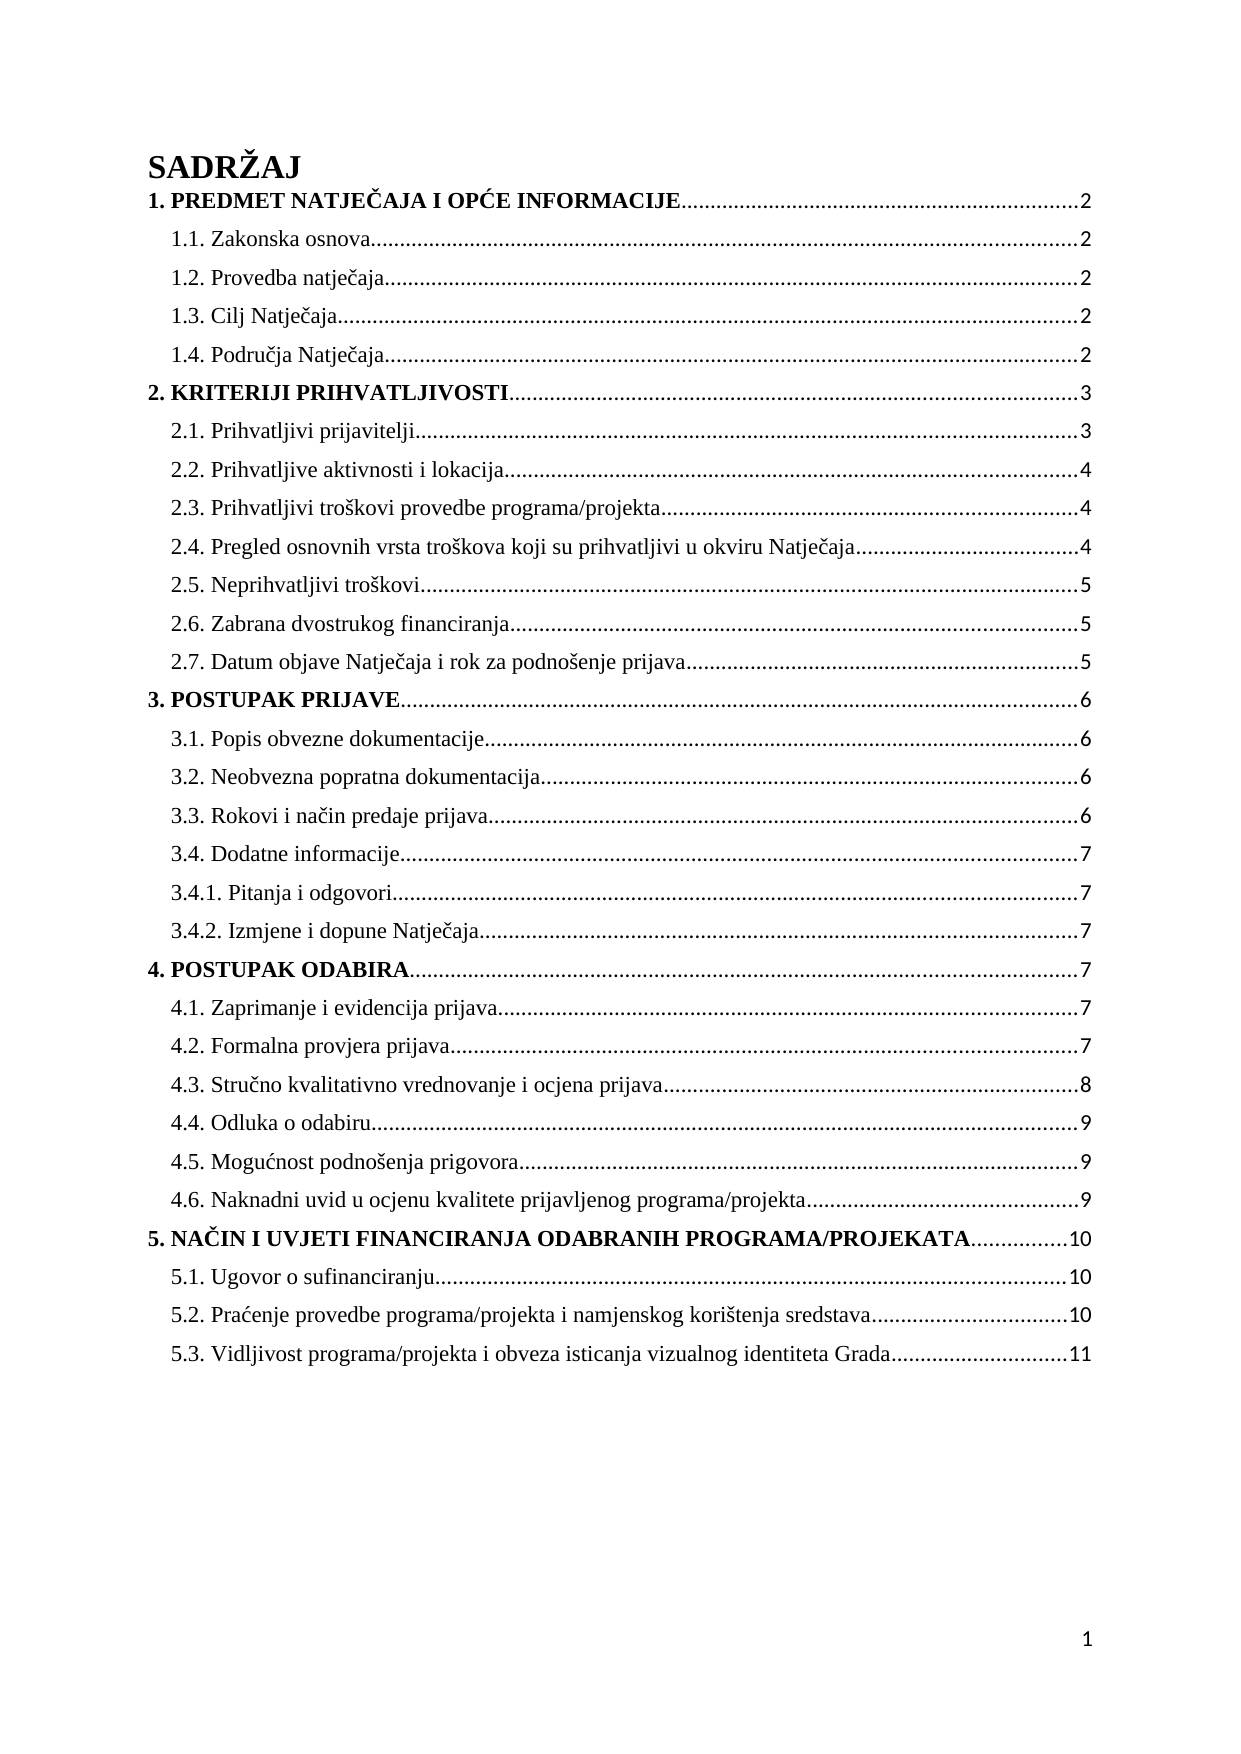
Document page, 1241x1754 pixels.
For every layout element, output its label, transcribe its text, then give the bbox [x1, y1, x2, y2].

text 2.3. Prihvatljivi troškovi provedbe programa/projekta 4 [171, 493, 1093, 521]
text 4.3. Stručno kvalitativno vrednovanje i ocjena prijava 8 [171, 1070, 1093, 1098]
text 4. POSTUPAK ODABIRA 7 [148, 955, 1093, 983]
text 3.4. Dodatne informacije 7 [171, 839, 1093, 867]
text 4.5. Mogućnost podnošenja prigovora 9 [171, 1147, 1093, 1175]
text 1.2. Provedba natječaja 2 [171, 263, 1093, 291]
text 2.2. Prihvatljive aktivnosti i lokacija 4 [171, 455, 1093, 483]
text 2. KRITERIJI PRIHVATLJIVOSTI 3 [148, 378, 1093, 406]
subtitle SADRŽAJ [148, 148, 1093, 186]
text 2.1. Prihvatljivi prijavitelji 3 [171, 417, 1093, 444]
text 4.6. Naknadni uvid u ocjenu kvalitete prijavljenog programa/projekta 9 [171, 1185, 1093, 1213]
text 1.3. Cilj Natječaja 2 [171, 301, 1093, 329]
text 2.5. Neprihvatljivi troškovi 5 [171, 570, 1093, 598]
text 3.1. Popis obvezne dokumentacije 6 [171, 724, 1093, 752]
text 5.1. Ugovor o sufinanciranju 10 [171, 1262, 1093, 1290]
text 5. NAČIN I UVJETI FINANCIRANJA ODABRANIH PROGRAMA/PROJEKATA 10 [148, 1224, 1093, 1252]
text 4.4. Odluka o odabiru 9 [171, 1108, 1093, 1136]
text 2.7. Datum objave Natječaja i rok za podnošenje prijava 5 [171, 647, 1093, 675]
text 1.4. Područja Natječaja 2 [171, 340, 1093, 368]
text 1.1. Zakonska osnova 2 [171, 224, 1093, 252]
text 2.4. Pregled osnovnih vrsta troškova koji su prihvatljivi u okviru Natječaja 4 [171, 532, 1093, 560]
text 3.2. Neobvezna popratna dokumentacija 6 [171, 762, 1093, 791]
text 1. PREDMET NATJEČAJA I OPĆE INFORMACIJE 2 [148, 186, 1093, 214]
text 3.3. Rokovi i način predaje prijava 6 [171, 801, 1093, 829]
text 3.4.2. Izmjene i dopune Natječaja 7 [171, 916, 1093, 944]
text 5.3. Vidljivost programa/projekta i obveza isticanja vizualnog identiteta Grada 11 [171, 1339, 1093, 1367]
text 4.2. Formalna provjera prijava 7 [171, 1032, 1093, 1059]
text 5.2. Praćenje provedbe programa/projekta i namjenskog korištenja sredstava 10 [171, 1301, 1093, 1329]
text 4.1. Zaprimanje i evidencija prijava 7 [171, 993, 1093, 1021]
text 3.4.1. Pitanja i odgovori 7 [171, 878, 1093, 906]
text 3. POSTUPAK PRIJAVE 6 [148, 686, 1093, 714]
text 2.6. Zabrana dvostrukog financiranja 5 [171, 609, 1093, 637]
